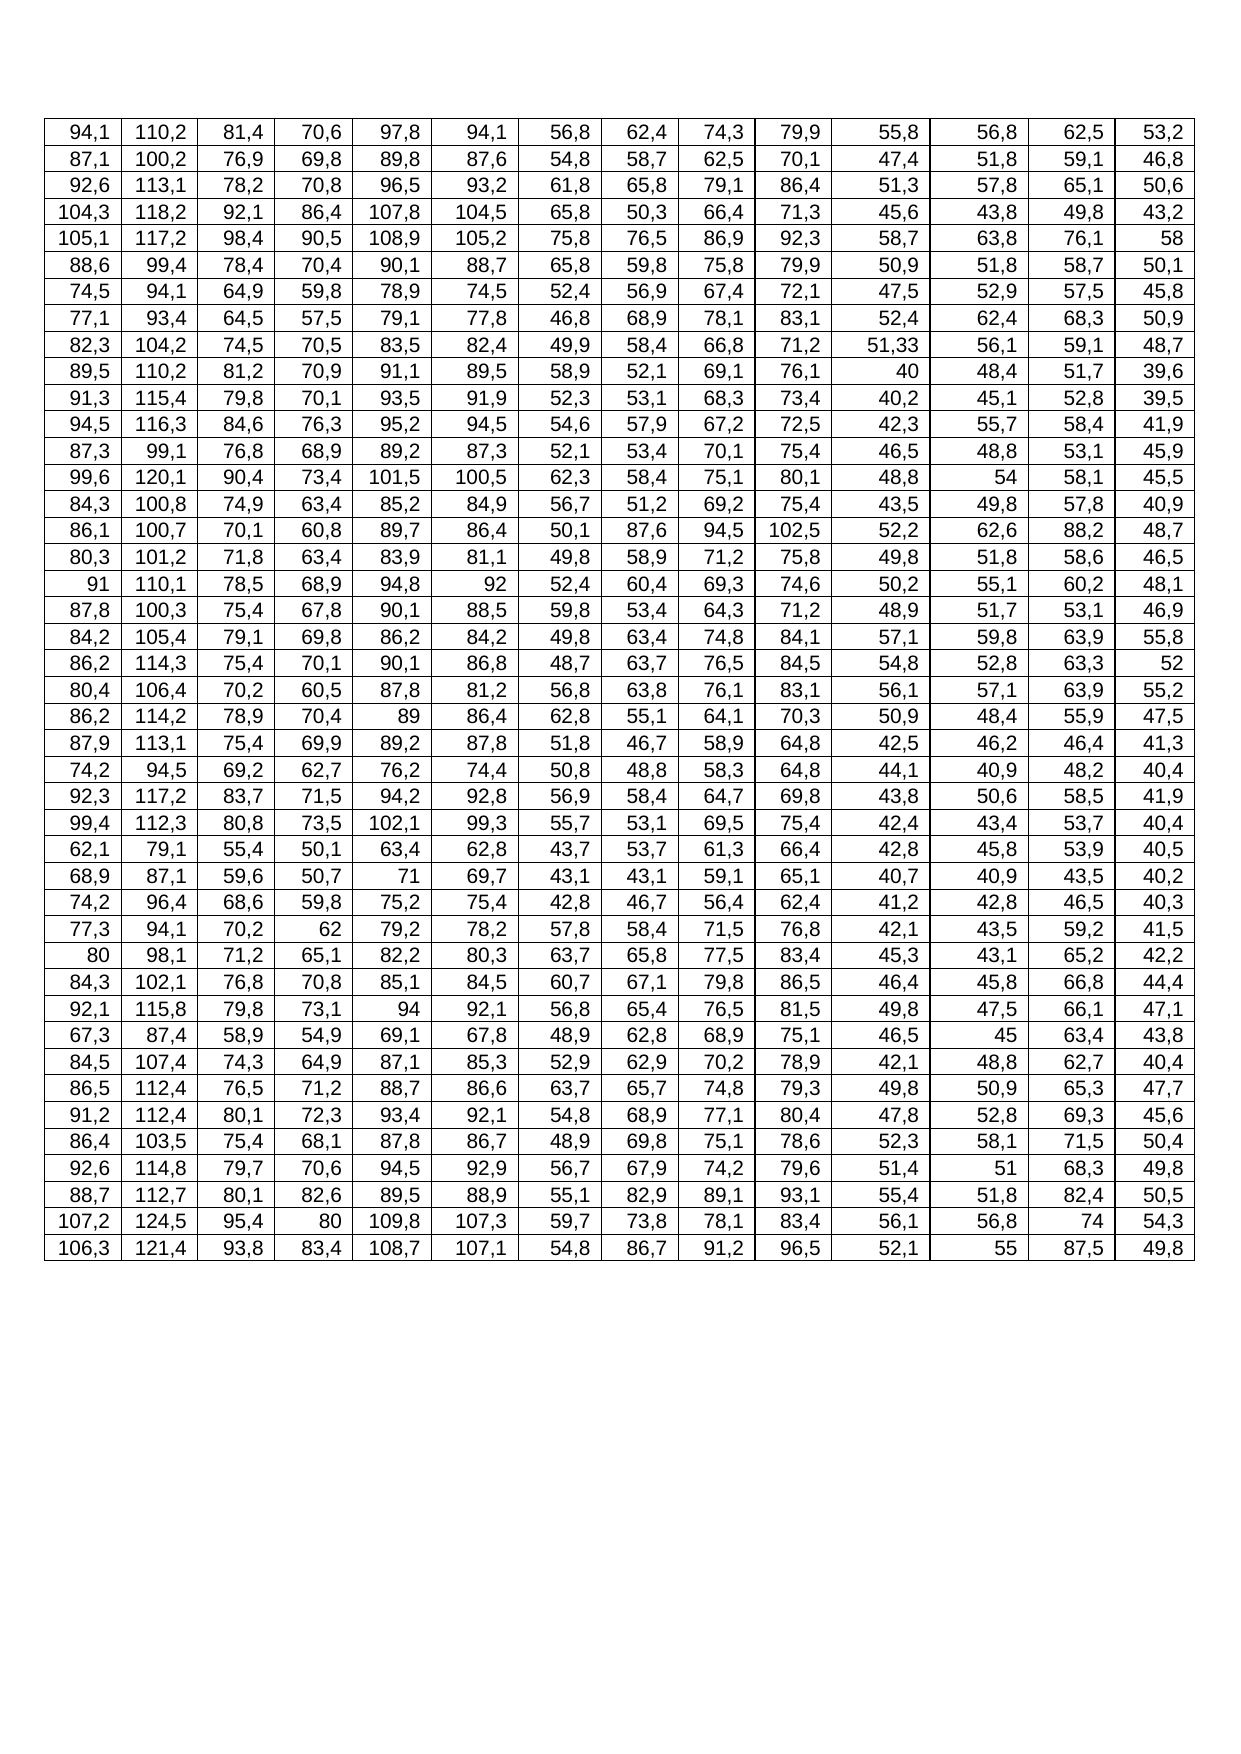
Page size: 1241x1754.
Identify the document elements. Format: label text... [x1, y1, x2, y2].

table_cell 69,7 [432, 863, 518, 888]
table_cell 117,2 [122, 225, 197, 251]
table_cell 84,5 [432, 969, 518, 995]
table_cell 92,1 [45, 996, 121, 1021]
table_cell 71,5 [275, 783, 352, 809]
table_cell 86,2 [45, 650, 121, 676]
table_cell 89 [353, 704, 431, 729]
table_cell 68,9 [275, 438, 352, 463]
table_cell 85,3 [432, 1049, 518, 1074]
table_cell 53,7 [1029, 810, 1114, 835]
table_cell 46,7 [602, 730, 678, 756]
table_cell 76,3 [275, 411, 352, 437]
table_cell 56,8 [931, 1208, 1028, 1234]
table_cell 56,7 [519, 1155, 601, 1181]
table_cell 53,1 [1029, 597, 1114, 623]
table_cell 74,9 [198, 491, 274, 517]
table_cell 91,2 [45, 1102, 121, 1127]
table_cell 50,3 [602, 199, 678, 224]
table_cell 56,9 [519, 783, 601, 809]
table_cell 89,5 [45, 358, 121, 384]
table_cell 49,8 [832, 996, 929, 1021]
table_cell 62,8 [519, 704, 601, 729]
table_cell 74 [1029, 1208, 1114, 1234]
table_cell 87,3 [45, 438, 121, 463]
table_cell 52,1 [602, 358, 678, 384]
table_cell 81,4 [198, 119, 274, 145]
table_cell 50,5 [1116, 1182, 1194, 1207]
table_cell 60,5 [275, 677, 352, 702]
table_cell 55,7 [931, 411, 1028, 437]
table_cell 69,3 [1029, 1102, 1114, 1127]
table_cell 93,5 [353, 385, 431, 410]
table_cell 69,8 [756, 783, 831, 809]
table_cell 69,3 [679, 571, 754, 596]
table_cell 74,2 [45, 890, 121, 915]
table_cell 57,8 [1029, 491, 1114, 517]
table_cell 75,1 [756, 1022, 831, 1048]
table_cell 75,4 [756, 438, 831, 463]
table_cell 80,3 [432, 943, 518, 968]
table_cell 62,5 [1029, 119, 1114, 145]
table_cell 94,5 [679, 518, 754, 543]
table_cell 86,2 [353, 624, 431, 649]
table_cell 51,2 [602, 491, 678, 517]
table_cell 85,2 [353, 491, 431, 517]
table_cell 58,9 [519, 358, 601, 384]
table_cell 93,4 [353, 1102, 431, 1127]
table_cell 86,7 [602, 1235, 678, 1260]
table_cell 60,7 [519, 969, 601, 995]
table_cell 77,3 [45, 916, 121, 942]
table_cell 70,9 [275, 358, 352, 384]
table_cell 50,9 [832, 704, 929, 729]
table_cell 43,7 [519, 836, 601, 862]
table_cell 43,1 [931, 943, 1028, 968]
table_cell 87,8 [45, 597, 121, 623]
table_cell 47,8 [832, 1102, 929, 1127]
table_cell 82,4 [432, 332, 518, 357]
table_cell 49,8 [832, 544, 929, 570]
table_cell 86,7 [432, 1129, 518, 1154]
table_cell 105,1 [45, 225, 121, 251]
table_cell 47,5 [931, 996, 1028, 1021]
table_cell 55,1 [931, 571, 1028, 596]
table_cell 75,2 [353, 890, 431, 915]
table_cell 43,8 [832, 783, 929, 809]
table_cell 86,5 [756, 969, 831, 995]
table_cell 42,1 [832, 1049, 929, 1074]
table_cell 81,1 [432, 544, 518, 570]
table_cell 89,1 [679, 1182, 754, 1207]
table_cell 80,4 [45, 677, 121, 702]
table_cell 54,9 [275, 1022, 352, 1048]
table_cell 51,8 [519, 730, 601, 756]
table_cell 94,5 [45, 411, 121, 437]
table_cell 83,5 [353, 332, 431, 357]
table_cell 55,9 [1029, 704, 1114, 729]
table_cell 49,8 [519, 544, 601, 570]
table_cell 59,8 [275, 279, 352, 304]
table_cell 40 [832, 358, 929, 384]
table_cell 51,3 [832, 172, 929, 198]
table_cell 40,9 [1116, 491, 1194, 517]
table_cell 50,2 [832, 571, 929, 596]
table_cell 62,6 [931, 518, 1028, 543]
table_cell 75,1 [679, 465, 754, 490]
table_cell 69,1 [679, 358, 754, 384]
table_cell 79,1 [198, 624, 274, 649]
table_cell 80,1 [198, 1182, 274, 1207]
table_cell 71,2 [756, 597, 831, 623]
table_cell 64,8 [756, 730, 831, 756]
table_cell 83,4 [275, 1235, 352, 1260]
table_cell 68,3 [1029, 1155, 1114, 1181]
table_cell 58,4 [602, 465, 678, 490]
table_cell 48,9 [519, 1022, 601, 1048]
table_cell 42,2 [1116, 943, 1194, 968]
table_cell 75,1 [679, 1129, 754, 1154]
table_cell 40,7 [832, 863, 929, 888]
table_cell 52,9 [519, 1049, 601, 1074]
table_cell 59,6 [198, 863, 274, 888]
table_cell 63,4 [353, 836, 431, 862]
table_cell 55 [931, 1235, 1028, 1260]
table_cell 115,4 [122, 385, 197, 410]
table_cell 86,4 [432, 518, 518, 543]
table_cell 56,7 [519, 491, 601, 517]
table_cell 67,2 [679, 411, 754, 437]
table_cell 58 [1116, 225, 1194, 251]
table_cell 86,4 [45, 1129, 121, 1154]
table_cell 67,1 [602, 969, 678, 995]
table_cell 92,9 [432, 1155, 518, 1181]
table_cell 70,2 [198, 677, 274, 702]
table_cell 66,4 [679, 199, 754, 224]
table_cell 62,5 [679, 146, 754, 171]
table_cell 67,9 [602, 1155, 678, 1181]
table_cell 77,8 [432, 305, 518, 331]
table_cell 95,4 [198, 1208, 274, 1234]
table_cell 101,5 [353, 465, 431, 490]
table_cell 46,5 [832, 1022, 929, 1048]
table_cell 94,1 [45, 119, 121, 145]
table_cell 52,4 [519, 571, 601, 596]
table_cell 50,9 [1116, 305, 1194, 331]
table_cell 114,8 [122, 1155, 197, 1181]
table_cell 41,5 [1116, 916, 1194, 942]
table_cell 58,7 [1029, 252, 1114, 277]
table_cell 65,1 [756, 863, 831, 888]
table_cell 51,8 [931, 252, 1028, 277]
table_cell 76,9 [198, 146, 274, 171]
table_cell 71,3 [756, 199, 831, 224]
table_cell 70,6 [275, 119, 352, 145]
table_cell 94,5 [353, 1155, 431, 1181]
table_cell 87,9 [45, 730, 121, 756]
table_cell 82,9 [602, 1182, 678, 1207]
table_cell 74,8 [679, 1075, 754, 1101]
table_cell 80 [275, 1208, 352, 1234]
table_cell 79,9 [756, 119, 831, 145]
table_cell 50,6 [1116, 172, 1194, 198]
table_cell 94,1 [122, 279, 197, 304]
table_cell 98,4 [198, 225, 274, 251]
table_cell 58,9 [602, 544, 678, 570]
table_cell 94,1 [122, 916, 197, 942]
table_cell 75,4 [756, 810, 831, 835]
table_cell 46,5 [1029, 890, 1114, 915]
table_cell 52,2 [832, 518, 929, 543]
table_cell 93,1 [756, 1182, 831, 1207]
table_cell 48,1 [1116, 571, 1194, 596]
table_cell 66,8 [679, 332, 754, 357]
table_cell 39,5 [1116, 385, 1194, 410]
table_cell 60,8 [275, 518, 352, 543]
table_cell 53,4 [602, 438, 678, 463]
table_cell 113,1 [122, 730, 197, 756]
table_cell 86,4 [275, 199, 352, 224]
table_cell 59,8 [275, 890, 352, 915]
table_cell 62,9 [602, 1049, 678, 1074]
table_cell 87,6 [432, 146, 518, 171]
table_cell 62 [275, 916, 352, 942]
table_cell 94,8 [353, 571, 431, 596]
table_cell 87,8 [353, 677, 431, 702]
table_cell 86,4 [432, 704, 518, 729]
table_cell 63,7 [519, 943, 601, 968]
table_cell 83,1 [756, 677, 831, 702]
table_cell 43,5 [832, 491, 929, 517]
table_cell 76,1 [679, 677, 754, 702]
table_cell 50,8 [519, 757, 601, 782]
table_cell 67,3 [45, 1022, 121, 1048]
table_cell 74,5 [432, 279, 518, 304]
table_cell 64,1 [679, 704, 754, 729]
table_cell 48,7 [1116, 518, 1194, 543]
table_cell 88,9 [432, 1182, 518, 1207]
table_cell 79,1 [679, 172, 754, 198]
table_cell 81,2 [198, 358, 274, 384]
table_cell 42,8 [832, 836, 929, 862]
table_cell 88,7 [432, 252, 518, 277]
table_cell 112,4 [122, 1102, 197, 1127]
table_cell 70,3 [756, 704, 831, 729]
table_cell 92,1 [432, 1102, 518, 1127]
table_cell 48,4 [931, 704, 1028, 729]
table_cell 80,1 [756, 465, 831, 490]
table_cell 43,8 [1116, 1022, 1194, 1048]
table_cell 99,1 [122, 438, 197, 463]
table_cell 56,1 [832, 677, 929, 702]
table_cell 48,7 [519, 650, 601, 676]
table_cell 45,3 [832, 943, 929, 968]
table_cell 55,1 [602, 704, 678, 729]
table_cell 86,4 [756, 172, 831, 198]
table_cell 76,5 [679, 650, 754, 676]
table_cell 65,4 [602, 996, 678, 1021]
table_cell 70,1 [679, 438, 754, 463]
table_cell 55,8 [832, 119, 929, 145]
table_cell 68,3 [1029, 305, 1114, 331]
table_cell 78,6 [756, 1129, 831, 1154]
table_cell 62,1 [45, 836, 121, 862]
table_cell 63,7 [602, 650, 678, 676]
table_cell 51,7 [931, 597, 1028, 623]
table_cell 88,7 [353, 1075, 431, 1101]
table_cell 56,8 [519, 996, 601, 1021]
table_cell 104,5 [432, 199, 518, 224]
table_cell 41,9 [1116, 411, 1194, 437]
table_cell 87,1 [122, 863, 197, 888]
table_cell 79,8 [679, 969, 754, 995]
table_cell 63,7 [519, 1075, 601, 1101]
table_cell 92,6 [45, 1155, 121, 1181]
table_cell 48,9 [519, 1129, 601, 1154]
table_cell 70,1 [275, 650, 352, 676]
table_cell 56,1 [931, 332, 1028, 357]
table_cell 64,9 [198, 279, 274, 304]
table_cell 84,1 [756, 624, 831, 649]
table_cell 102,1 [122, 969, 197, 995]
table_cell 78,5 [198, 571, 274, 596]
table_cell 56,1 [832, 1208, 929, 1234]
table_cell 49,8 [832, 1075, 929, 1101]
table_cell 52,8 [931, 650, 1028, 676]
table_cell 68,9 [45, 863, 121, 888]
table_cell 70,1 [198, 518, 274, 543]
table_cell 58,3 [679, 757, 754, 782]
table_cell 63,3 [1029, 650, 1114, 676]
table_cell 65,1 [1029, 172, 1114, 198]
table_cell 94,5 [432, 411, 518, 437]
table_cell 46,5 [1116, 544, 1194, 570]
table_cell 58,1 [1029, 465, 1114, 490]
table_cell 64,9 [275, 1049, 352, 1074]
table_cell 110,2 [122, 119, 197, 145]
table_cell 57,1 [931, 677, 1028, 702]
table_cell 70,5 [275, 332, 352, 357]
table_cell 99,4 [45, 810, 121, 835]
table_cell 83,9 [353, 544, 431, 570]
table_cell 70,4 [275, 704, 352, 729]
table_cell 76,2 [353, 757, 431, 782]
table_cell 88,5 [432, 597, 518, 623]
table_cell 87,1 [353, 1049, 431, 1074]
table_cell 45,5 [1116, 465, 1194, 490]
table_cell 70,2 [198, 916, 274, 942]
table_cell 57,5 [275, 305, 352, 331]
table_cell 42,8 [519, 890, 601, 915]
table_cell 65,8 [602, 172, 678, 198]
table_cell 74,5 [198, 332, 274, 357]
table_cell 79,6 [756, 1155, 831, 1181]
table_cell 64,8 [756, 757, 831, 782]
table_cell 96,4 [122, 890, 197, 915]
table_cell 49,8 [931, 491, 1028, 517]
table_cell 77,1 [45, 305, 121, 331]
table_cell 52 [1116, 650, 1194, 676]
table_cell 49,8 [519, 624, 601, 649]
table_cell 86,8 [432, 650, 518, 676]
table_cell 77,1 [679, 1102, 754, 1127]
table_cell 89,8 [353, 146, 431, 171]
table_cell 53,1 [602, 810, 678, 835]
table_cell 43,5 [931, 916, 1028, 942]
table_cell 40,2 [1116, 863, 1194, 888]
table_cell 69,1 [353, 1022, 431, 1048]
table_cell 54,8 [519, 146, 601, 171]
table_cell 112,7 [122, 1182, 197, 1207]
table_cell 75,8 [756, 544, 831, 570]
table_cell 55,4 [198, 836, 274, 862]
table_cell 87,1 [45, 146, 121, 171]
table_cell 63,9 [1029, 624, 1114, 649]
table_cell 52,1 [832, 1235, 929, 1260]
table_cell 42,5 [832, 730, 929, 756]
table_cell 78,1 [679, 305, 754, 331]
table_cell 55,1 [519, 1182, 601, 1207]
table_cell 70,6 [275, 1155, 352, 1181]
table_cell 97,8 [353, 119, 431, 145]
table_cell 121,4 [122, 1235, 197, 1260]
table_cell 59,2 [1029, 916, 1114, 942]
table_cell 107,1 [432, 1235, 518, 1260]
table_cell 104,3 [45, 199, 121, 224]
table_cell 45,6 [1116, 1102, 1194, 1127]
table_cell 53,2 [1116, 119, 1194, 145]
table_cell 49,9 [519, 332, 601, 357]
table_cell 55,4 [832, 1182, 929, 1207]
table_cell 74,2 [45, 757, 121, 782]
table_cell 108,9 [353, 225, 431, 251]
table_cell 73,4 [756, 385, 831, 410]
table_cell 90,5 [275, 225, 352, 251]
table_cell 50,9 [832, 252, 929, 277]
table_cell 71,2 [679, 544, 754, 570]
table_cell 83,1 [756, 305, 831, 331]
table_cell 78,9 [198, 704, 274, 729]
table_cell 90,1 [353, 597, 431, 623]
table_cell 43,5 [1029, 863, 1114, 888]
table_cell 92,1 [198, 199, 274, 224]
table_cell 46,2 [931, 730, 1028, 756]
table_cell 43,1 [519, 863, 601, 888]
table_cell 65,2 [1029, 943, 1114, 968]
table_cell 68,9 [275, 571, 352, 596]
table_cell 67,8 [432, 1022, 518, 1048]
table_cell 114,3 [122, 650, 197, 676]
table_cell 82,4 [1029, 1182, 1114, 1207]
table_cell 57,9 [602, 411, 678, 437]
table_cell 100,8 [122, 491, 197, 517]
table_cell 82,6 [275, 1182, 352, 1207]
table_cell 46,8 [1116, 146, 1194, 171]
table_cell 58,9 [198, 1022, 274, 1048]
table_cell 62,4 [931, 305, 1028, 331]
table_cell 63,4 [275, 491, 352, 517]
table_cell 51 [931, 1155, 1028, 1181]
table_cell 78,9 [353, 279, 431, 304]
table_cell 78,4 [198, 252, 274, 277]
table_cell 68,1 [275, 1129, 352, 1154]
table_cell 54 [931, 465, 1028, 490]
table_cell 70,1 [275, 385, 352, 410]
table_cell 91,1 [353, 358, 431, 384]
table_cell 87,5 [1029, 1235, 1114, 1260]
table_cell 40,9 [931, 863, 1028, 888]
table_cell 83,7 [198, 783, 274, 809]
table_cell 84,3 [45, 969, 121, 995]
table_cell 54,6 [519, 411, 601, 437]
table_cell 76,5 [602, 225, 678, 251]
table_cell 92,1 [432, 996, 518, 1021]
table_cell 65,8 [602, 943, 678, 968]
table_cell 52,8 [931, 1102, 1028, 1127]
table_cell 46,5 [832, 438, 929, 463]
table_cell 80,4 [756, 1102, 831, 1127]
table_cell 74,4 [432, 757, 518, 782]
table_cell 61,3 [679, 836, 754, 862]
table_cell 79,7 [198, 1155, 274, 1181]
table_cell 51,8 [931, 544, 1028, 570]
table_cell 80,3 [45, 544, 121, 570]
table_cell 112,4 [122, 1075, 197, 1101]
table_cell 91,9 [432, 385, 518, 410]
table_cell 71,2 [275, 1075, 352, 1101]
table_cell 63,4 [602, 624, 678, 649]
table_cell 43,8 [931, 199, 1028, 224]
table_cell 68,6 [198, 890, 274, 915]
table_cell 56,8 [519, 677, 601, 702]
table_cell 54,8 [832, 650, 929, 676]
table_cell 86,9 [679, 225, 754, 251]
table_cell 46,8 [519, 305, 601, 331]
table_cell 62,7 [275, 757, 352, 782]
table_cell 40,4 [1116, 1049, 1194, 1074]
table_cell 68,9 [602, 305, 678, 331]
table_cell 71,2 [756, 332, 831, 357]
table_cell 51,8 [931, 146, 1028, 171]
table_cell 40,9 [931, 757, 1028, 782]
table_cell 58,5 [1029, 783, 1114, 809]
table_cell 47,1 [1116, 996, 1194, 1021]
table_cell 48,8 [931, 438, 1028, 463]
table_cell 84,3 [45, 491, 121, 517]
table_cell 93,4 [122, 305, 197, 331]
table_cell 107,4 [122, 1049, 197, 1074]
table_cell 52,8 [1029, 385, 1114, 410]
table_cell 60,2 [1029, 571, 1114, 596]
table_cell 72,5 [756, 411, 831, 437]
table_cell 45,8 [1116, 279, 1194, 304]
table_cell 56,4 [679, 890, 754, 915]
table_cell 46,9 [1116, 597, 1194, 623]
table_cell 67,4 [679, 279, 754, 304]
table_cell 96,5 [353, 172, 431, 198]
table_cell 63,8 [602, 677, 678, 702]
table_cell 58,9 [679, 730, 754, 756]
table_cell 76,8 [198, 438, 274, 463]
table_cell 105,2 [432, 225, 518, 251]
table_cell 99,3 [432, 810, 518, 835]
table_cell 76,8 [198, 969, 274, 995]
table_cell 76,1 [756, 358, 831, 384]
table_cell 124,5 [122, 1208, 197, 1234]
table_cell 50,6 [931, 783, 1028, 809]
table_cell 68,9 [679, 1022, 754, 1048]
table_cell 40,4 [1116, 757, 1194, 782]
table_cell 75,8 [519, 225, 601, 251]
table_cell 65,1 [275, 943, 352, 968]
table_cell 80 [45, 943, 121, 968]
table_cell 88,7 [45, 1182, 121, 1207]
table_cell 74,5 [45, 279, 121, 304]
table_cell 115,8 [122, 996, 197, 1021]
table_cell 84,2 [45, 624, 121, 649]
table_cell 63,4 [1029, 1022, 1114, 1048]
table_cell 76,5 [679, 996, 754, 1021]
table_cell 89,2 [353, 438, 431, 463]
table_cell 58,4 [602, 783, 678, 809]
table_cell 71,8 [198, 544, 274, 570]
table_cell 96,5 [756, 1235, 831, 1260]
table_cell 52,3 [832, 1129, 929, 1154]
table_cell 106,4 [122, 677, 197, 702]
table_cell 59,8 [931, 624, 1028, 649]
table_cell 72,1 [756, 279, 831, 304]
table_cell 87,4 [122, 1022, 197, 1048]
table_cell 101,2 [122, 544, 197, 570]
table_cell 79,3 [756, 1075, 831, 1101]
table_cell 92,3 [45, 783, 121, 809]
table_cell 106,3 [45, 1235, 121, 1260]
table_cell 46,4 [832, 969, 929, 995]
table_cell 45,8 [931, 836, 1028, 862]
table_cell 87,8 [353, 1129, 431, 1154]
table_cell 47,4 [832, 146, 929, 171]
table_cell 46,4 [1029, 730, 1114, 756]
table_cell 84,5 [756, 650, 831, 676]
table_cell 74,3 [198, 1049, 274, 1074]
table_cell 73,5 [275, 810, 352, 835]
table_cell 62,8 [602, 1022, 678, 1048]
table_cell 86,5 [45, 1075, 121, 1101]
table_cell 87,6 [602, 518, 678, 543]
table_cell 64,5 [198, 305, 274, 331]
table_cell 58,1 [931, 1129, 1028, 1154]
table_cell 52,3 [519, 385, 601, 410]
table_cell 76,1 [1029, 225, 1114, 251]
table_cell 56,9 [602, 279, 678, 304]
table_cell 42,8 [931, 890, 1028, 915]
table_cell 75,4 [198, 1129, 274, 1154]
table_cell 105,4 [122, 624, 197, 649]
table_cell 73,4 [275, 465, 352, 490]
table_cell 76,5 [198, 1075, 274, 1101]
table_cell 51,4 [832, 1155, 929, 1181]
table_cell 59,8 [602, 252, 678, 277]
table_cell 79,9 [756, 252, 831, 277]
table_cell 66,8 [1029, 969, 1114, 995]
table_cell 53,7 [602, 836, 678, 862]
table_cell 86,2 [45, 704, 121, 729]
table_cell 71,2 [198, 943, 274, 968]
table_cell 75,4 [198, 597, 274, 623]
table_cell 58,7 [832, 225, 929, 251]
table_cell 84,6 [198, 411, 274, 437]
table_cell 57,8 [931, 172, 1028, 198]
table_cell 48,7 [1116, 332, 1194, 357]
table_cell 56,8 [519, 119, 601, 145]
table_cell 51,7 [1029, 358, 1114, 384]
table_cell 45 [931, 1022, 1028, 1048]
table_cell 56,8 [931, 119, 1028, 145]
table_cell 63,8 [931, 225, 1028, 251]
table_cell 70,1 [756, 146, 831, 171]
table_cell 75,4 [198, 650, 274, 676]
table_cell 84,9 [432, 491, 518, 517]
table_cell 69,9 [275, 730, 352, 756]
table_cell 92,6 [45, 172, 121, 198]
table_cell 48,8 [931, 1049, 1028, 1074]
table_cell 71,5 [1029, 1129, 1114, 1154]
table_cell 59,1 [679, 863, 754, 888]
table_cell 54,3 [1116, 1208, 1194, 1234]
table_cell 40,2 [832, 385, 929, 410]
table_cell 58,7 [602, 146, 678, 171]
table_cell 69,8 [602, 1129, 678, 1154]
table_cell 53,4 [602, 597, 678, 623]
table_cell 95,2 [353, 411, 431, 437]
table_cell 58,4 [602, 332, 678, 357]
table_cell 62,4 [756, 890, 831, 915]
table_cell 69,8 [275, 624, 352, 649]
table_cell 43,4 [931, 810, 1028, 835]
table_cell 41,2 [832, 890, 929, 915]
table_cell 55,7 [519, 810, 601, 835]
table_cell 112,3 [122, 810, 197, 835]
table_cell 116,3 [122, 411, 197, 437]
table_cell 100,3 [122, 597, 197, 623]
table_cell 51,33 [832, 332, 929, 357]
table_cell 63,9 [1029, 677, 1114, 702]
table_cell 74,6 [756, 571, 831, 596]
table_cell 93,2 [432, 172, 518, 198]
table_cell 74,8 [679, 624, 754, 649]
table_cell 41,3 [1116, 730, 1194, 756]
table_cell 68,9 [602, 1102, 678, 1127]
table_cell 89,7 [353, 518, 431, 543]
table_cell 83,4 [756, 1208, 831, 1234]
table_cell 94,1 [432, 119, 518, 145]
table_cell 73,1 [275, 996, 352, 1021]
table_cell 110,1 [122, 571, 197, 596]
table_cell 85,1 [353, 969, 431, 995]
table_cell 39,6 [1116, 358, 1194, 384]
table_cell 65,7 [602, 1075, 678, 1101]
table_cell 44,1 [832, 757, 929, 782]
table_cell 63,4 [275, 544, 352, 570]
table_cell 65,8 [519, 252, 601, 277]
table_cell 75,4 [198, 730, 274, 756]
table_cell 50,4 [1116, 1129, 1194, 1154]
table_cell 45,9 [1116, 438, 1194, 463]
table_cell 82,3 [45, 332, 121, 357]
table_cell 100,2 [122, 146, 197, 171]
table_cell 64,3 [679, 597, 754, 623]
table_cell 42,3 [832, 411, 929, 437]
table_cell 65,3 [1029, 1075, 1114, 1101]
table_cell 54,8 [519, 1102, 601, 1127]
table_cell 94 [353, 996, 431, 1021]
table_cell 75,8 [679, 252, 754, 277]
table_cell 48,8 [832, 465, 929, 490]
table_cell 69,2 [679, 491, 754, 517]
table_cell 43,2 [1116, 199, 1194, 224]
table_cell 42,4 [832, 810, 929, 835]
table_cell 47,5 [832, 279, 929, 304]
table_cell 50,9 [931, 1075, 1028, 1101]
table_cell 102,1 [353, 810, 431, 835]
table_cell 108,7 [353, 1235, 431, 1260]
table_cell 66,1 [1029, 996, 1114, 1021]
table_cell 59,1 [1029, 332, 1114, 357]
table_cell 57,8 [519, 916, 601, 942]
table_cell 47,5 [1116, 704, 1194, 729]
table_cell 79,2 [353, 916, 431, 942]
table_cell 58,4 [602, 916, 678, 942]
table_cell 89,5 [432, 358, 518, 384]
table_cell 46,7 [602, 890, 678, 915]
table_cell 78,2 [198, 172, 274, 198]
table_cell 71 [353, 863, 431, 888]
table_cell 88,6 [45, 252, 121, 277]
table_cell 52,9 [931, 279, 1028, 304]
table_cell 53,1 [1029, 438, 1114, 463]
table_cell 78,1 [679, 1208, 754, 1234]
table_cell 107,3 [432, 1208, 518, 1234]
table_cell 45,8 [931, 969, 1028, 995]
table_cell 102,5 [756, 518, 831, 543]
table_cell 62,4 [602, 119, 678, 145]
table_cell 90,1 [353, 650, 431, 676]
table_cell 53,1 [602, 385, 678, 410]
table_cell 90,4 [198, 465, 274, 490]
table_cell 67,8 [275, 597, 352, 623]
table_cell 77,5 [679, 943, 754, 968]
table_cell 81,5 [756, 996, 831, 1021]
table_cell 69,5 [679, 810, 754, 835]
table_cell 80,1 [198, 1102, 274, 1127]
table_cell 89,5 [353, 1182, 431, 1207]
table_cell 80,8 [198, 810, 274, 835]
table_cell 49,8 [1116, 1155, 1194, 1181]
table_cell 50,7 [275, 863, 352, 888]
table_cell 83,4 [756, 943, 831, 968]
table_cell 60,4 [602, 571, 678, 596]
table_cell 66,4 [756, 836, 831, 862]
table_cell 70,8 [275, 172, 352, 198]
table_cell 79,8 [198, 996, 274, 1021]
table_cell 48,2 [1029, 757, 1114, 782]
table_cell 57,5 [1029, 279, 1114, 304]
table_cell 53,9 [1029, 836, 1114, 862]
table_cell 86,6 [432, 1075, 518, 1101]
table_cell 55,8 [1116, 624, 1194, 649]
table_cell 51,8 [931, 1182, 1028, 1207]
table_cell 79,1 [122, 836, 197, 862]
table_cell 42,1 [832, 916, 929, 942]
table_cell 52,4 [832, 305, 929, 331]
table_cell 72,3 [275, 1102, 352, 1127]
table_cell 79,8 [198, 385, 274, 410]
table_cell 78,2 [432, 916, 518, 942]
table_cell 84,5 [45, 1049, 121, 1074]
table_cell 117,2 [122, 783, 197, 809]
table_cell 62,8 [432, 836, 518, 862]
table_cell 40,5 [1116, 836, 1194, 862]
table_cell 70,4 [275, 252, 352, 277]
table_cell 76,8 [756, 916, 831, 942]
table_cell 109,8 [353, 1208, 431, 1234]
table_cell 113,1 [122, 172, 197, 198]
table_cell 93,8 [198, 1235, 274, 1260]
table_cell 69,2 [198, 757, 274, 782]
table_cell 90,1 [353, 252, 431, 277]
table_cell 107,8 [353, 199, 431, 224]
table_cell 45,1 [931, 385, 1028, 410]
table_cell 92,8 [432, 783, 518, 809]
table_cell 40,4 [1116, 810, 1194, 835]
table_cell 52,1 [519, 438, 601, 463]
table_cell 91 [45, 571, 121, 596]
table_cell 74,3 [679, 119, 754, 145]
table_cell 94,2 [353, 783, 431, 809]
table_cell 73,8 [602, 1208, 678, 1234]
table_cell 94,5 [122, 757, 197, 782]
table_cell 68,3 [679, 385, 754, 410]
table_cell 40,3 [1116, 890, 1194, 915]
table_cell 57,1 [832, 624, 929, 649]
table_cell 86,1 [45, 518, 121, 543]
table_cell 87,3 [432, 438, 518, 463]
table_cell 120,1 [122, 465, 197, 490]
table_cell 79,1 [353, 305, 431, 331]
table_cell 41,9 [1116, 783, 1194, 809]
table_cell 50,1 [1116, 252, 1194, 277]
table_cell 70,8 [275, 969, 352, 995]
table_cell 59,7 [519, 1208, 601, 1234]
table_cell 50,1 [275, 836, 352, 862]
table_cell 61,8 [519, 172, 601, 198]
table_cell 75,4 [432, 890, 518, 915]
table_cell 87,8 [432, 730, 518, 756]
table_cell 88,2 [1029, 518, 1114, 543]
table_cell 48,8 [602, 757, 678, 782]
table_cell 107,2 [45, 1208, 121, 1234]
table_cell 59,8 [519, 597, 601, 623]
table_cell 55,2 [1116, 677, 1194, 702]
table_cell 92 [432, 571, 518, 596]
table_cell 91,2 [679, 1235, 754, 1260]
table_cell 43,1 [602, 863, 678, 888]
table_cell 70,2 [679, 1049, 754, 1074]
table_cell 82,2 [353, 943, 431, 968]
table_cell 100,7 [122, 518, 197, 543]
table_cell 99,4 [122, 252, 197, 277]
table_cell 100,5 [432, 465, 518, 490]
table_cell 48,4 [931, 358, 1028, 384]
table_cell 58,4 [1029, 411, 1114, 437]
table_cell 65,8 [519, 199, 601, 224]
table_cell 59,1 [1029, 146, 1114, 171]
table_cell 62,7 [1029, 1049, 1114, 1074]
table_cell 103,5 [122, 1129, 197, 1154]
table_cell 49,8 [1116, 1235, 1194, 1260]
table_cell 84,2 [432, 624, 518, 649]
table_cell 91,3 [45, 385, 121, 410]
table_cell 54,8 [519, 1235, 601, 1260]
table_cell 114,2 [122, 704, 197, 729]
table_cell 64,7 [679, 783, 754, 809]
table_cell 74,2 [679, 1155, 754, 1181]
table_cell 62,3 [519, 465, 601, 490]
table_cell 45,6 [832, 199, 929, 224]
table_cell 69,8 [275, 146, 352, 171]
table_cell 58,6 [1029, 544, 1114, 570]
table_cell 89,2 [353, 730, 431, 756]
table_cell 50,1 [519, 518, 601, 543]
table_cell 52,4 [519, 279, 601, 304]
table_cell 71,5 [679, 916, 754, 942]
table_cell 110,2 [122, 358, 197, 384]
table_cell 49,8 [1029, 199, 1114, 224]
table_cell 118,2 [122, 199, 197, 224]
table_cell 44,4 [1116, 969, 1194, 995]
table_cell 92,3 [756, 225, 831, 251]
table_cell 99,6 [45, 465, 121, 490]
table_cell 98,1 [122, 943, 197, 968]
table_cell 81,2 [432, 677, 518, 702]
table_cell 104,2 [122, 332, 197, 357]
table_cell 48,9 [832, 597, 929, 623]
table_cell 78,9 [756, 1049, 831, 1074]
table_cell 75,4 [756, 491, 831, 517]
table_cell 47,7 [1116, 1075, 1194, 1101]
